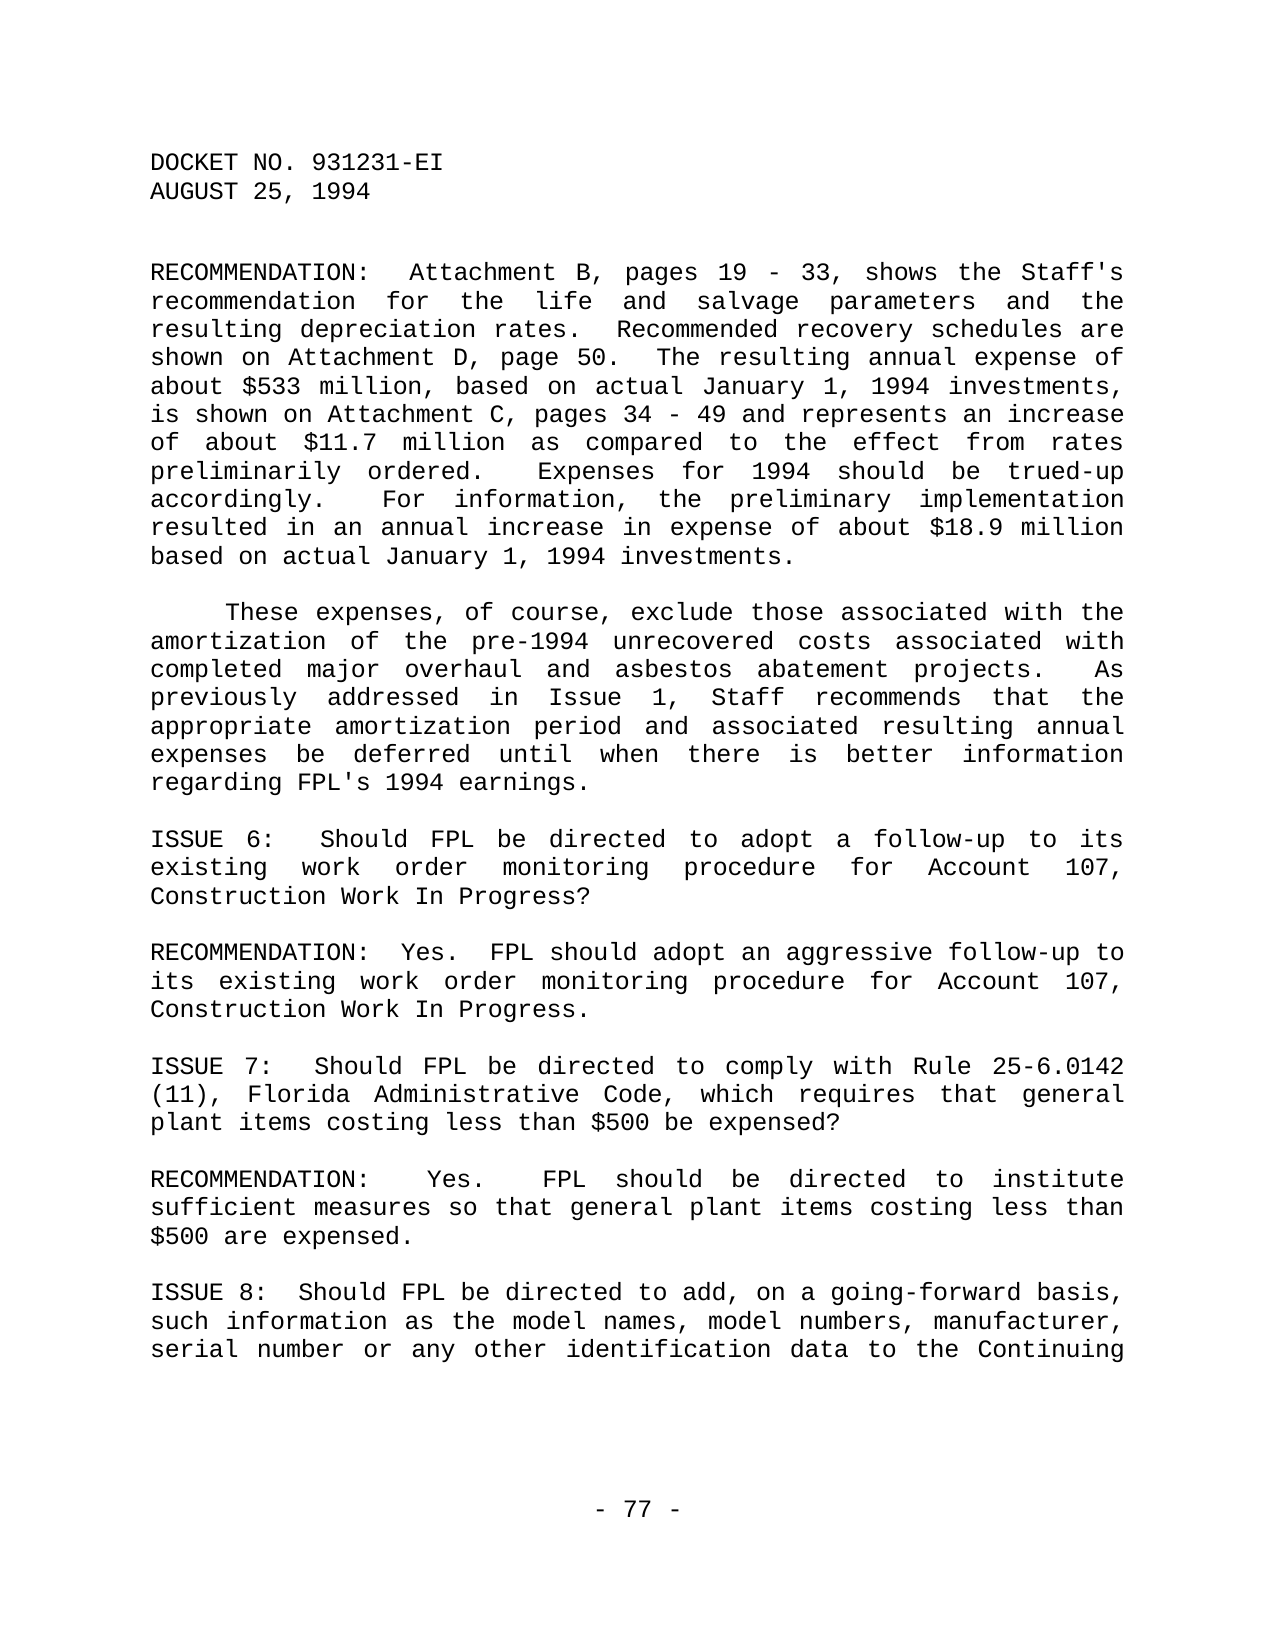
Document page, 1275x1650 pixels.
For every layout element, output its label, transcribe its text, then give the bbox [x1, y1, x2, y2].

text RECOMMENDATION: Yes. FPL should adopt an aggressive follow-up to its existing work order monitoring procedure for Account 107, Construction Work In Progress. [150, 940, 1125, 1025]
text ISSUE 6: Should FPL be directed to adopt a follow-up to its existing work order monitoring procedure for Account 107, Construction Work In Progress? [150, 827, 1125, 912]
text ISSUE 7: Should FPL be directed to comply with Rule 25-6.0142 (11), Florida Administrative Code, which requires that general plant items costing less than $500 be expensed? [150, 1053, 1125, 1138]
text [150, 1280, 1125, 1365]
text These expenses, of course, exclude those associated with the amortization of the pre-1994 unrecovered costs associated with completed major overhaul and asbestos abatement projects. As previously addressed in Issue 1, Staff recommends that the appropriate amortization period and associated resulting annual expenses be deferred until when there is better information regarding FPL's 1994 earnings. [150, 600, 1125, 798]
text RECOMMENDATION: Yes. FPL should be directed to institute sufficient measures so that general plant items costing less than $500 are expensed. [150, 1167, 1125, 1252]
text RECOMMENDATION: Attachment B, pages 19 - 33, shows the Staff's recommendation for the life and salvage parameters and the resulting depreciation rates. Recommended recovery schedules are shown on Attachment D, page 50. The resulting annual expense of about $533 million, based on actual January 1, 1994 investments, is shown on Attachment C, pages 34 - 49 and represents an increase of about $11.7 million as compared to the effect from rates preliminarily ordered. Expenses for 1994 should be trued-up accordingly. For information, the preliminary implementation resulted in an annual increase in expense of about $18.9 million based on actual January 1, 1994 investments. [150, 260, 1125, 572]
